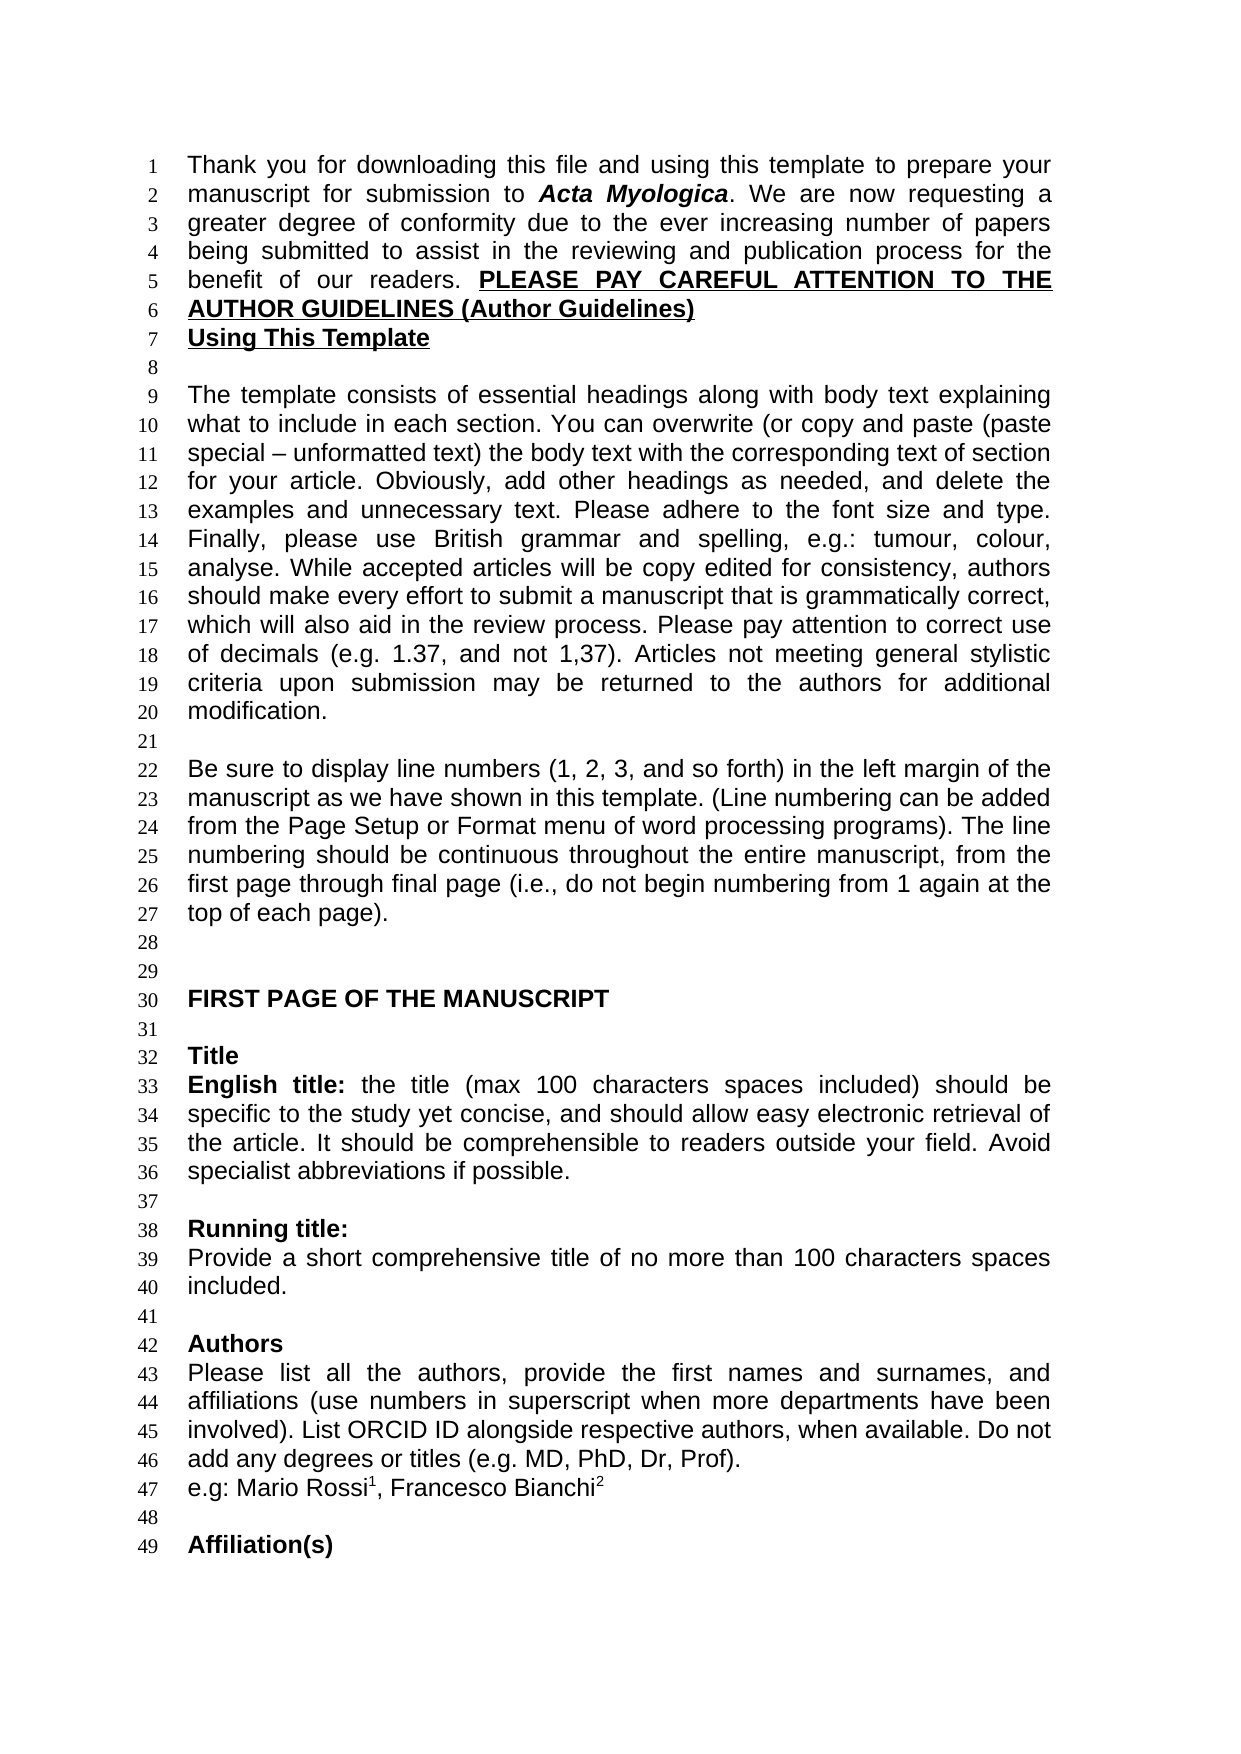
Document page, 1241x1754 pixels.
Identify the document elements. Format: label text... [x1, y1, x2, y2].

text Running title: [187, 1214, 1053, 1242]
subtitle Using This Template [187, 322, 1053, 351]
text Title [187, 1041, 1053, 1070]
text e.g: Mario Rossi1, Francesco Bianchi2 [187, 1472, 1053, 1501]
text Authors [187, 1329, 1053, 1357]
text Please list all the authors, provide the first names and surnames, and affiliations (use numbers in superscript when more departments have been involved). List ORCID ID alongside respective authors, when available. Do not add any degrees or titles (e.g. MD, PhD, Dr, Prof). [187, 1357, 1053, 1472]
text English title: the title (max 100 characters spaces included) should be specific to the study yet concise, and should allow easy electronic retrieval of the article. It should be comprehensible to readers outside your field. Avoid specialist abbreviations if possible. [187, 1070, 1053, 1185]
text Be sure to display line numbers (1, 2, 3, and so forth) in the left margin of the manuscript as we have shown in this template. (Line numbering can be added from the Page Setup or Format menu of word processing programs). The line numbering should be continuous throughout the entire manuscript, from the first page through final page (i.e., do not begin numbering from 1 again at the top of each page). [187, 754, 1053, 926]
text Provide a short comprehensive title of no more than 100 characters spaces included. [187, 1242, 1053, 1300]
text FIRST PAGE OF THE MANUSCRIPT [187, 984, 1053, 1012]
subtitle Thank you for downloading this file and using this template to prepare your manuscript for submission to Acta Myologica. We are now requesting a greater degree of conformity due to the ever increasing number of papers being submitted to assist in the reviewing and publication process for the benefit of our readers. PLEASE PAY CAREFUL ATTENTION TO THE AUTHOR GUIDELINES (Author Guidelines) [187, 150, 1053, 322]
text Affiliation(s) [187, 1530, 1053, 1559]
text The template consists of essential headings along with body text explaining what to include in each section. You can overwrite (or copy and paste (paste special – unformatted text) the body text with the corresponding text of section for your article. Obviously, add other headings as needed, and delete the examples and unnecessary text. Please adhere to the font size and type. Finally, please use British grammar and spelling, e.g.: tumour, colour, analyse. While accepted articles will be copy edited for consistency, authors should make every effort to submit a manuscript that is grammatically correct, which will also aid in the review process. Please pay attention to correct use of decimals (e.g. 1.37, and not 1,37). Articles not meeting general stylistic criteria upon submission may be returned to the authors for additional modification. [187, 380, 1053, 725]
